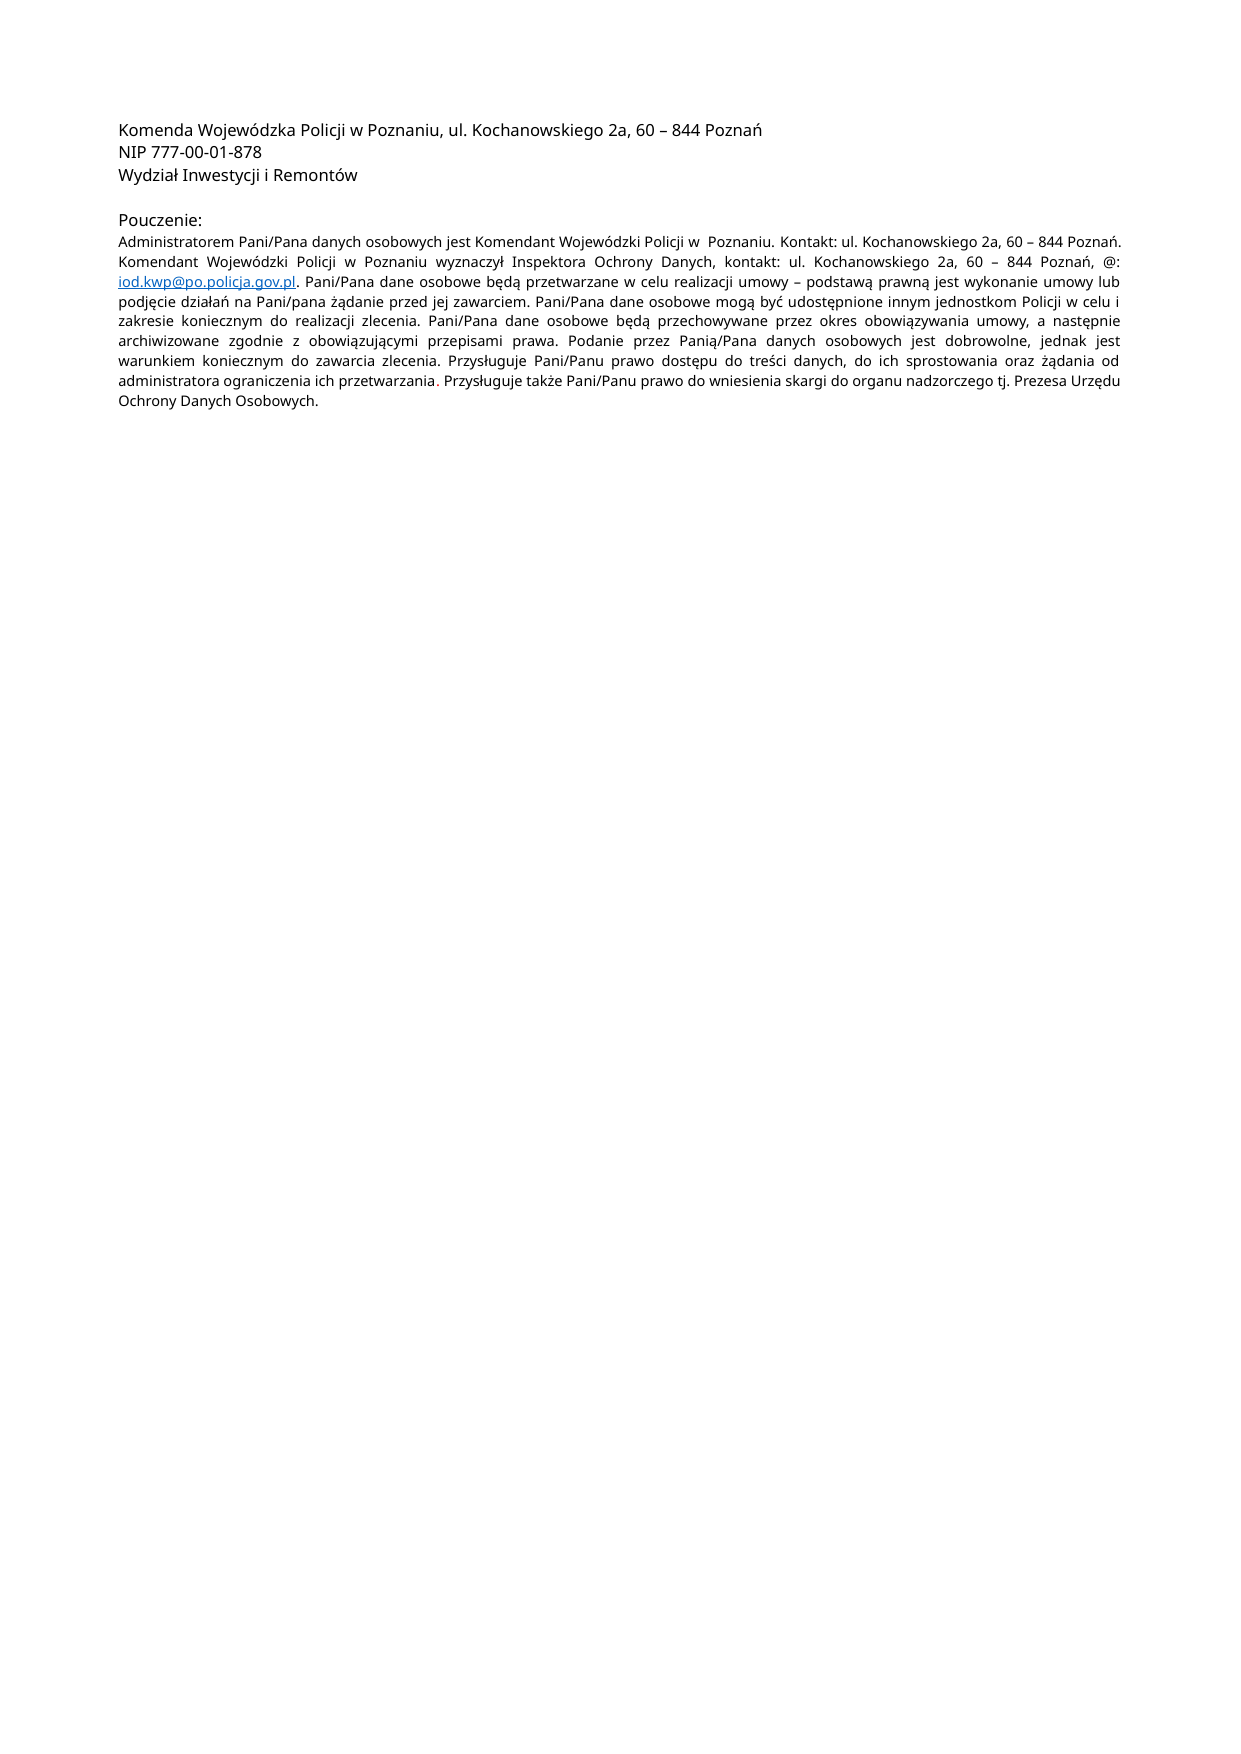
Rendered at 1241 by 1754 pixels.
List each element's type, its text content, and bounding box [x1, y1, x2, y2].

text NIP 777-00-01-878 [118, 141, 1122, 163]
text Wydział Inwestycji i Remontów [118, 163, 1122, 186]
text Administratorem Pani/Pana danych osobowych jest Komendant Wojewódzki Policji w Poznaniu. Kontakt: ul. Kochanowskiego 2a, 60 – 844 Poznań. Komendant Wojewódzki Policji w Poznaniu wyznaczył Inspektora Ochrony Danych, kontakt: ul. Kochanowskiego 2a, 60 – 844 Poznań, @: iod.kwp@po.policja.gov.pl. Pani/Pana dane osobowe będą przetwarzane w celu realizacji umowy – podstawą prawną jest wykonanie umowy lub podjęcie działań na Pani/pana żądanie przed jej zawarciem. Pani/Pana dane osobowe mogą być udostępnione innym jednostkom Policji w celu i zakresie koniecznym do realizacji zlecenia. Pani/Pana dane osobowe będą przechowywane przez okres obowiązywania umowy, a następnie archiwizowane zgodnie z obowiązującymi przepisami prawa. Podanie przez Panią/Pana danych osobowych jest dobrowolne, jednak jest warunkiem koniecznym do zawarcia zlecenia. Przysługuje Pani/Panu prawo dostępu do treści danych, do ich sprostowania oraz żądania od administratora ograniczenia ich przetwarzania. Przysługuje także Pani/Panu prawo do wniesienia skargi do organu nadzorczego tj. Prezesa Urzędu Ochrony Danych Osobowych. [118, 232, 1122, 411]
text Komenda Wojewódzka Policji w Poznaniu, ul. Kochanowskiego 2a, 60 – 844 Poznań [118, 118, 1122, 141]
text Pouczenie: [118, 209, 1122, 232]
